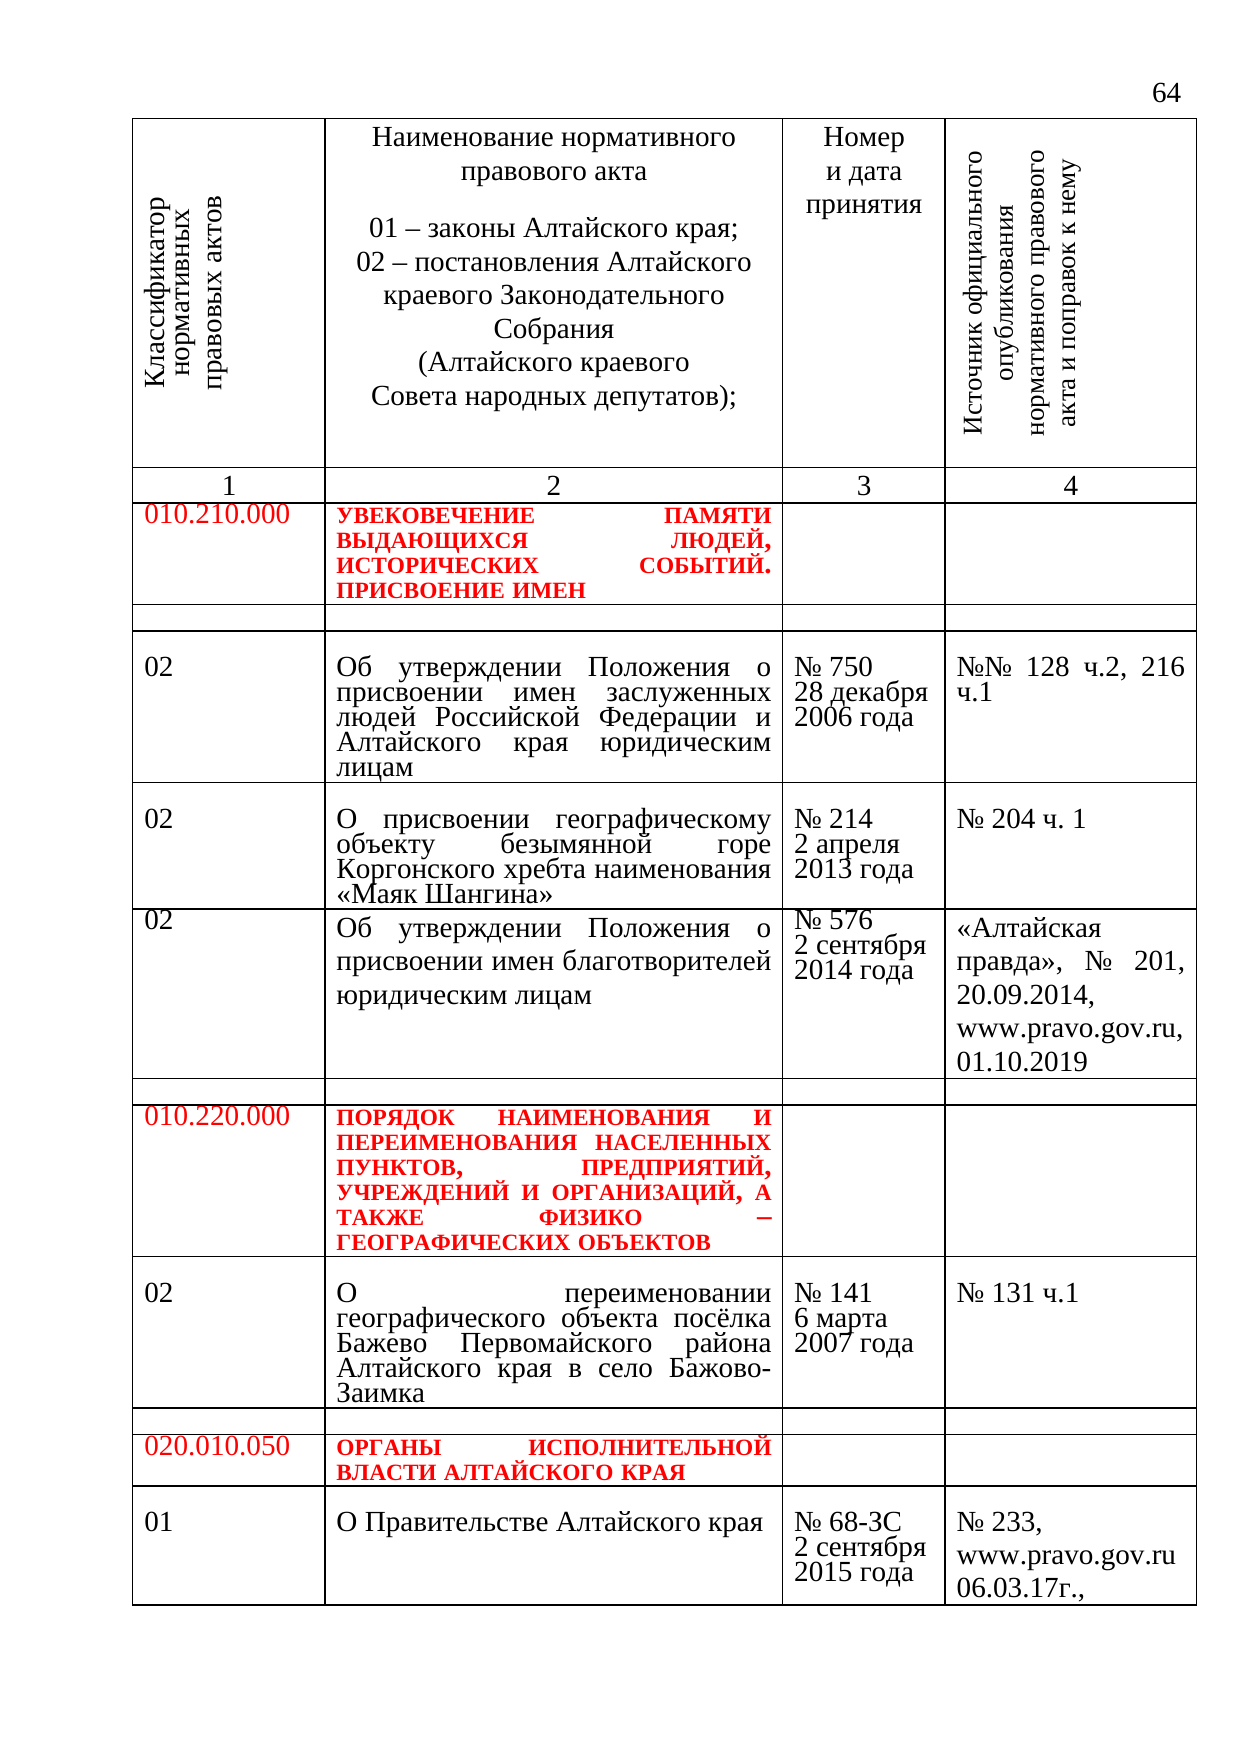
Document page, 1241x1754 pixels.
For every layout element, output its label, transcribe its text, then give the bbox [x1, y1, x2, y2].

table_cell органы исполнительной власти алтайского края [326, 1435, 782, 1485]
table_cell № 750 28 декабря 2006 года [783, 632, 944, 782]
table_cell [946, 504, 1196, 603]
table_header Наименование нормативного правового акта 01 – законы Алтайского края; 02 – постановления Алтайского краевого Законодательного Собрания (Алтайского краевого Совета народных депутатов); [326, 119, 782, 467]
table_cell порядок наименования и переименования населенных пунктов, предприятий, учреждений и организаций, а также физико – географических объектов [326, 1106, 782, 1256]
table_cell О переименовании географического объекта посёлка Бажево Первомайского района Алтайского края в село Бажово-Заимка [326, 1257, 782, 1407]
table_cell 010.210.000 [133, 504, 324, 603]
table_cell Об утверждении Положения о присвоении имен благотворителей юридическим лицам [326, 910, 782, 1077]
table_cell № 233, www.pravo.gov.ru 06.03.17г., 10.05.2017, 27.12.2018, 07.05.2019 [946, 1487, 1196, 1604]
table_cell 01 [133, 1487, 324, 1604]
table_cell [783, 1106, 944, 1256]
table_cell [133, 1079, 324, 1104]
table_cell [946, 605, 1196, 630]
table_cell № 214 2 апреля 2013 года [783, 783, 944, 908]
table_cell 2 [326, 468, 782, 502]
table_cell [946, 1106, 1196, 1256]
table_cell № 576 2 сентября 2014 года [783, 910, 944, 1077]
table_cell 02 [133, 1257, 324, 1407]
table_cell 02 [133, 783, 324, 908]
table_cell 02 [133, 910, 324, 1077]
table_cell [946, 1435, 1196, 1485]
table_cell [783, 1079, 944, 1104]
table_cell № 131 ч.1 [946, 1257, 1196, 1407]
table_header Источник официального опубликования нормативного правового акта и поправок к нему [946, 119, 1196, 467]
table_cell [946, 1079, 1196, 1104]
table_cell [326, 605, 782, 630]
table_cell О Правительстве Алтайского края [326, 1487, 782, 1604]
table_cell № 204 ч. 1 [946, 783, 1196, 908]
table_cell 010.220.000 [133, 1106, 324, 1256]
table_cell «Алтайская правда», № 201, 20.09.2014, www.pravo.gov.ru, 01.10.2019 [946, 910, 1196, 1077]
table_cell О присвоении географическому объекту безымянной горе Коргонского хребта наименования «Маяк Шангина» [326, 783, 782, 908]
table_cell [133, 1409, 324, 1434]
table_cell [946, 1409, 1196, 1434]
table_header Номер и дата принятия [783, 119, 944, 467]
table_cell №№ 128 ч.2, 216 ч.1 [946, 632, 1196, 782]
table_cell [783, 504, 944, 603]
table_cell [326, 1079, 782, 1104]
table_cell [326, 1409, 782, 1434]
table_cell [783, 605, 944, 630]
table_cell [783, 1435, 944, 1485]
table_cell 3 [783, 468, 944, 502]
table_cell 020.010.050 [133, 1435, 324, 1485]
table_cell Об утверждении Положения о присвоении имен заслуженных людей Российской Федерации и Алтайского края юридическим лицам [326, 632, 782, 782]
table_cell [783, 1409, 944, 1434]
table_cell 02 [133, 632, 324, 782]
table_cell увековечение памяти выдающихся людей, исторических событий. присвоение имен [326, 504, 782, 603]
table_cell № 141 6 марта 2007 года [783, 1257, 944, 1407]
table_header Классификатор нормативных правовых актов [133, 119, 324, 467]
table_cell 1 [133, 468, 324, 502]
table_cell 4 [946, 468, 1196, 502]
table_cell № 68-ЗС 2 сентября 2015 года [783, 1487, 944, 1604]
table_cell [133, 605, 324, 630]
